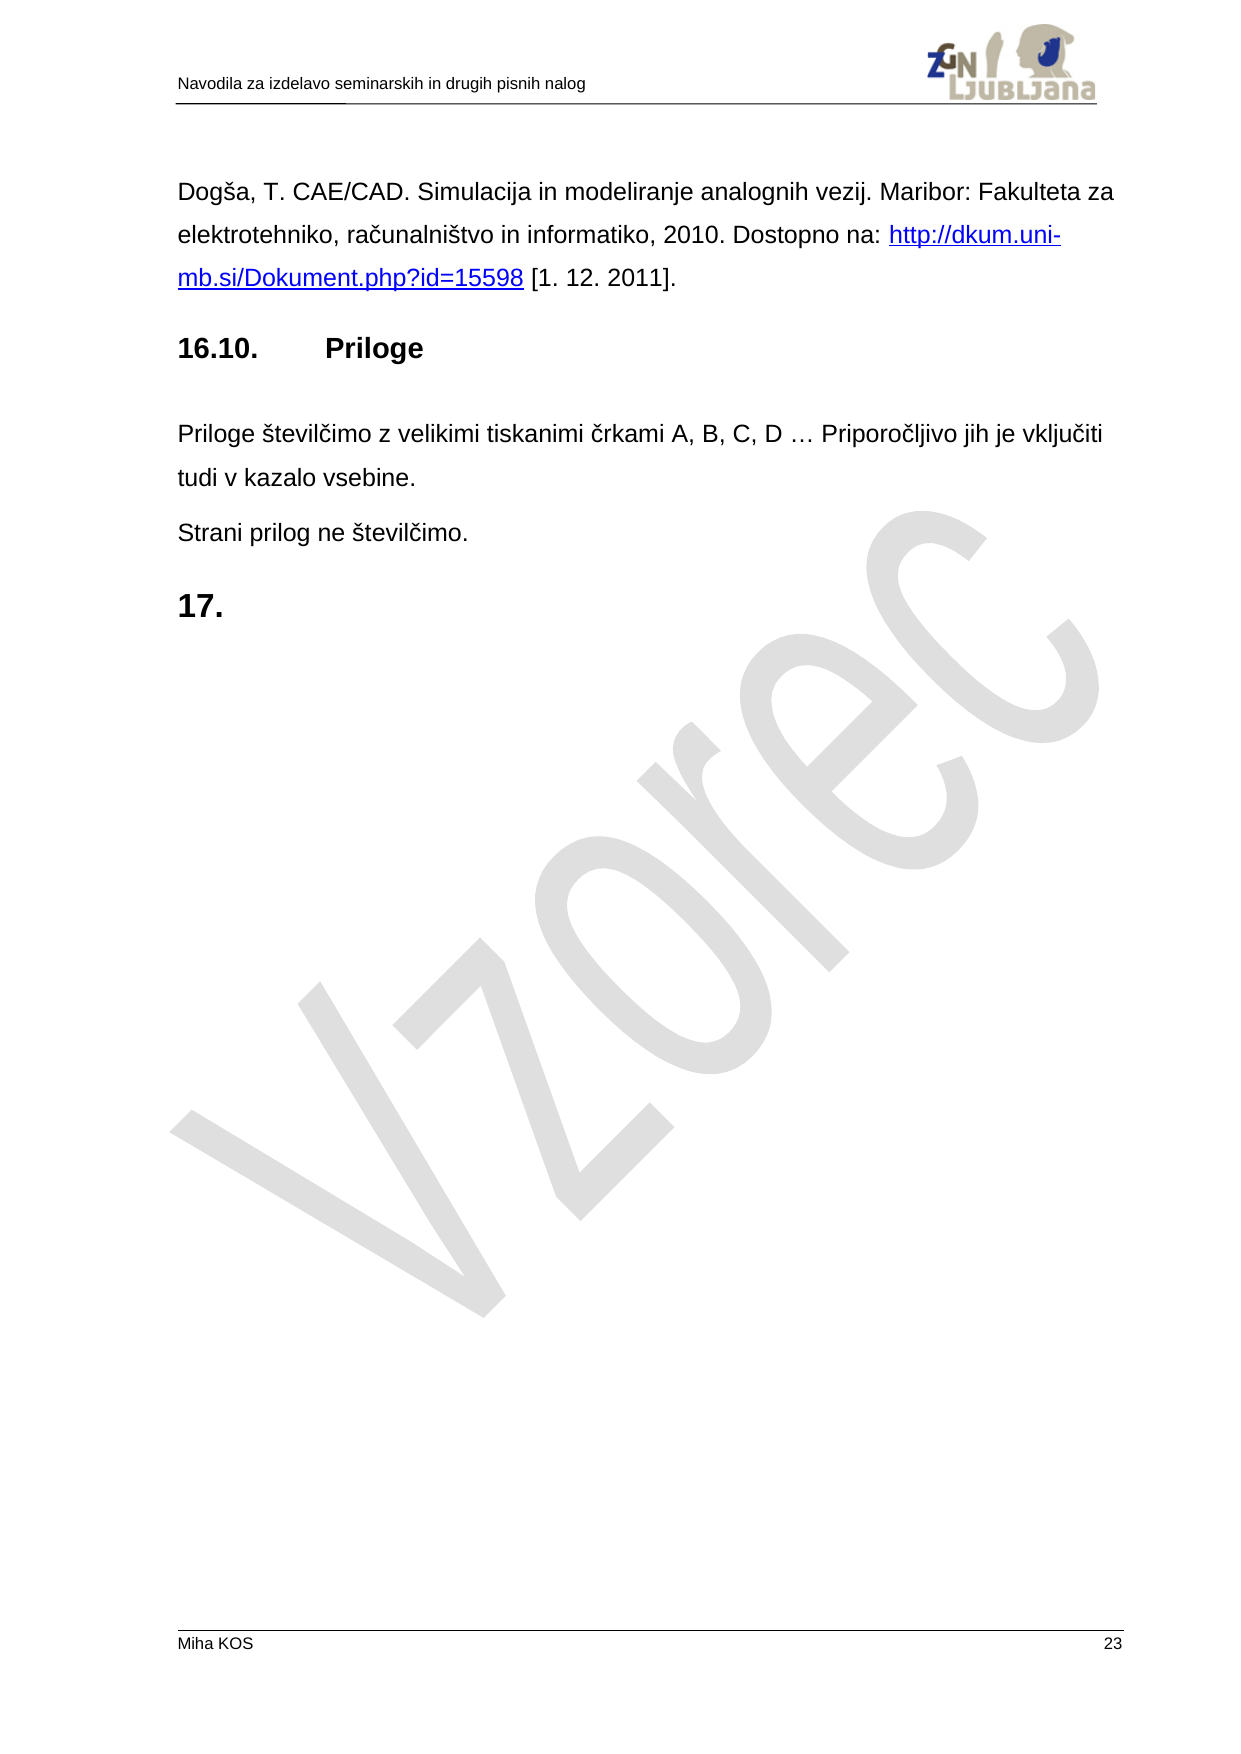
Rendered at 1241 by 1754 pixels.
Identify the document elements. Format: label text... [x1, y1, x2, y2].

text Priloge številčimo z velikimi tiskanimi črkami A, B, C, D … Priporočljivo jih je vključiti tudi v kazalo vsebine. [177, 419, 1122, 491]
text Strani prilog ne številčimo. [177, 518, 1122, 547]
subtitle Priloge [177, 332, 1122, 365]
text Dogša, T. CAE/CAD. Simulacija in modeliranje analognih vezij. Maribor: Fakulteta za elektrotehniko, računalništvo in informatiko, 2010. Dostopno na: http://dkum.uni-mb.si/Dokument.php?id=15598 [1. 12. 2011]. [177, 177, 1122, 292]
picture [927, 24, 1096, 100]
